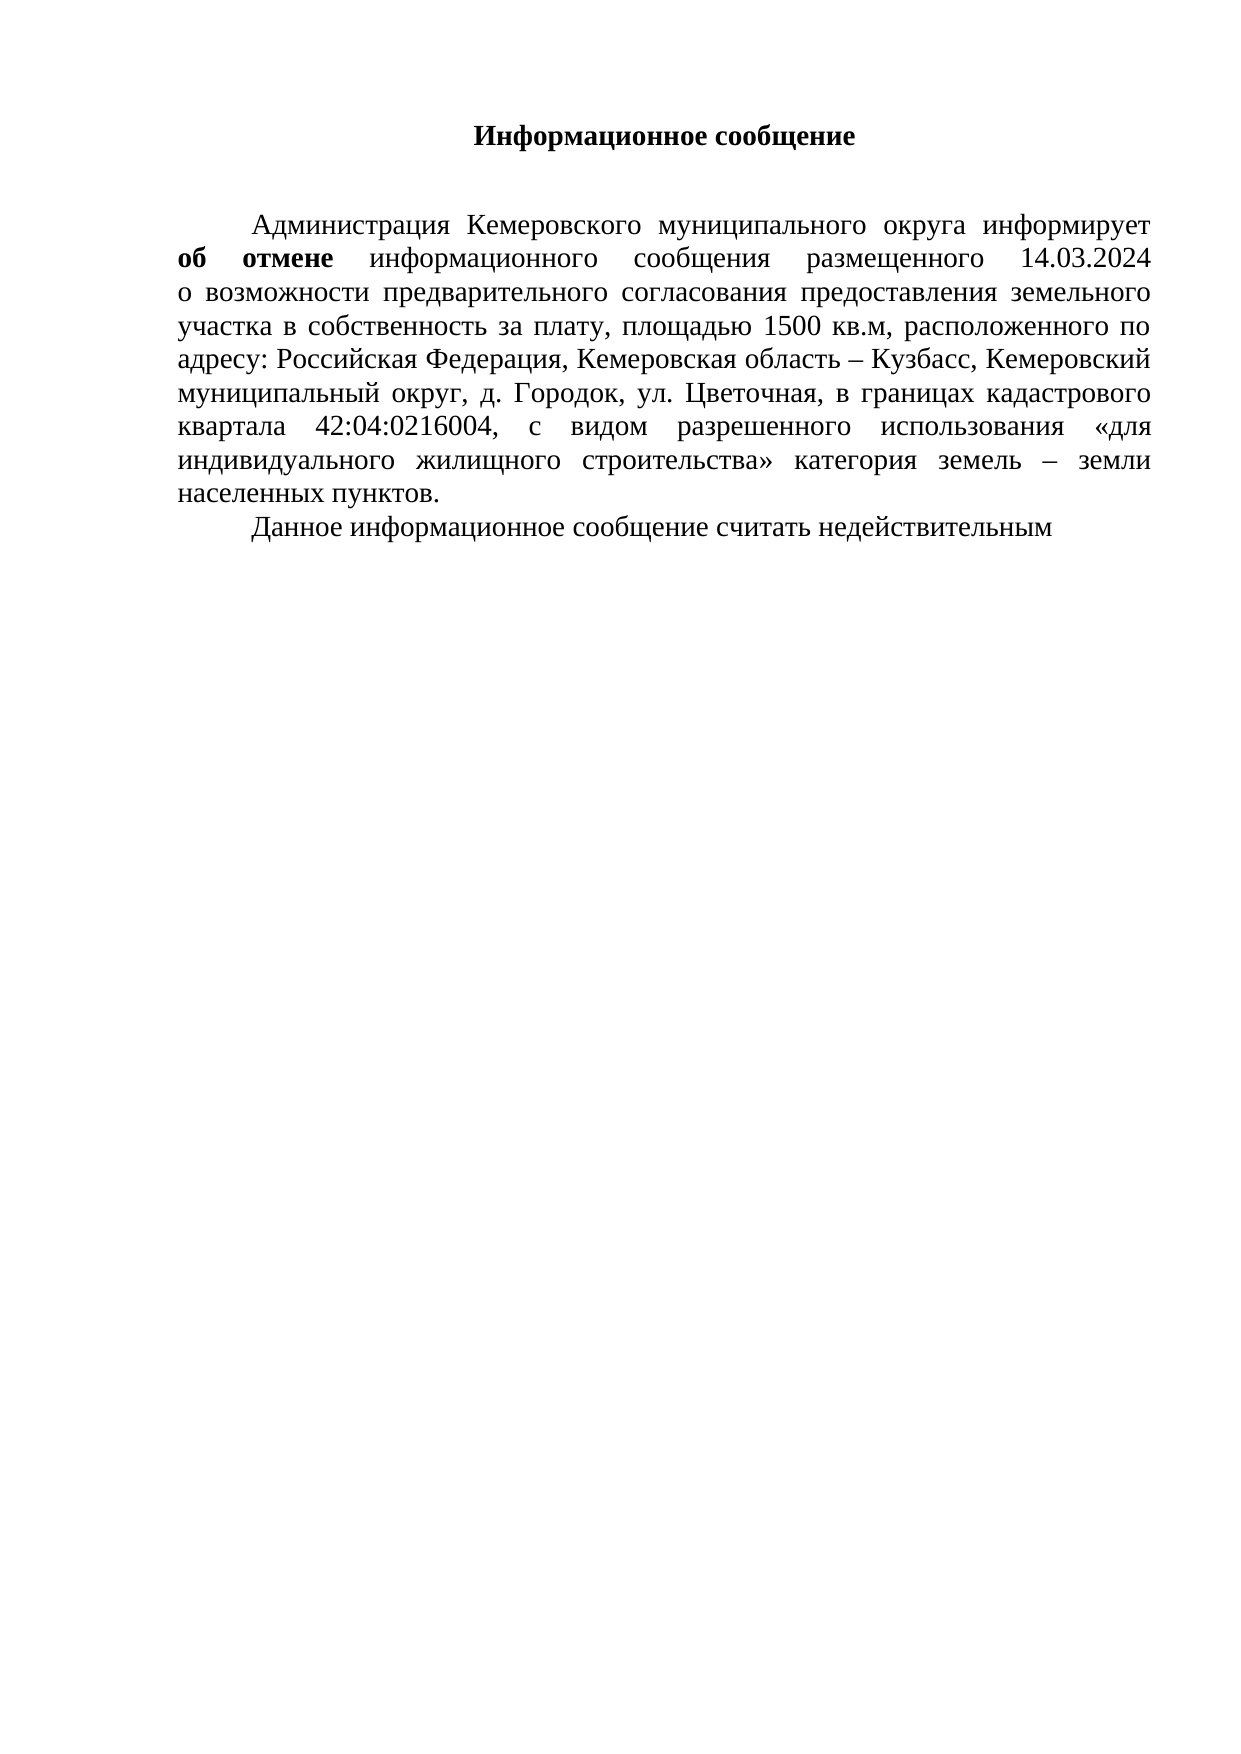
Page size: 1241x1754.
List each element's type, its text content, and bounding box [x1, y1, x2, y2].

text Информационное сообщение [177, 118, 1152, 152]
text Администрация Кемеровского муниципального округа информирует об отмене информационного сообщения размещенного 14.03.2024 о возможности предварительного согласования предоставления земельного участка в собственность за плату, площадью 1500 кв.м, расположенного по адресу: Российская Федерация, Кемеровская область – Кузбасс, Кемеровский муниципальный округ, д. Городок, ул. Цветочная, в границах кадастрового квартала 42:04:0216004, с видом разрешенного использования «для индивидуального жилищного строительства» категория земель – земли населенных пунктов. [177, 207, 1152, 509]
text Данное информационное сообщение считать недействительным [177, 509, 1152, 542]
